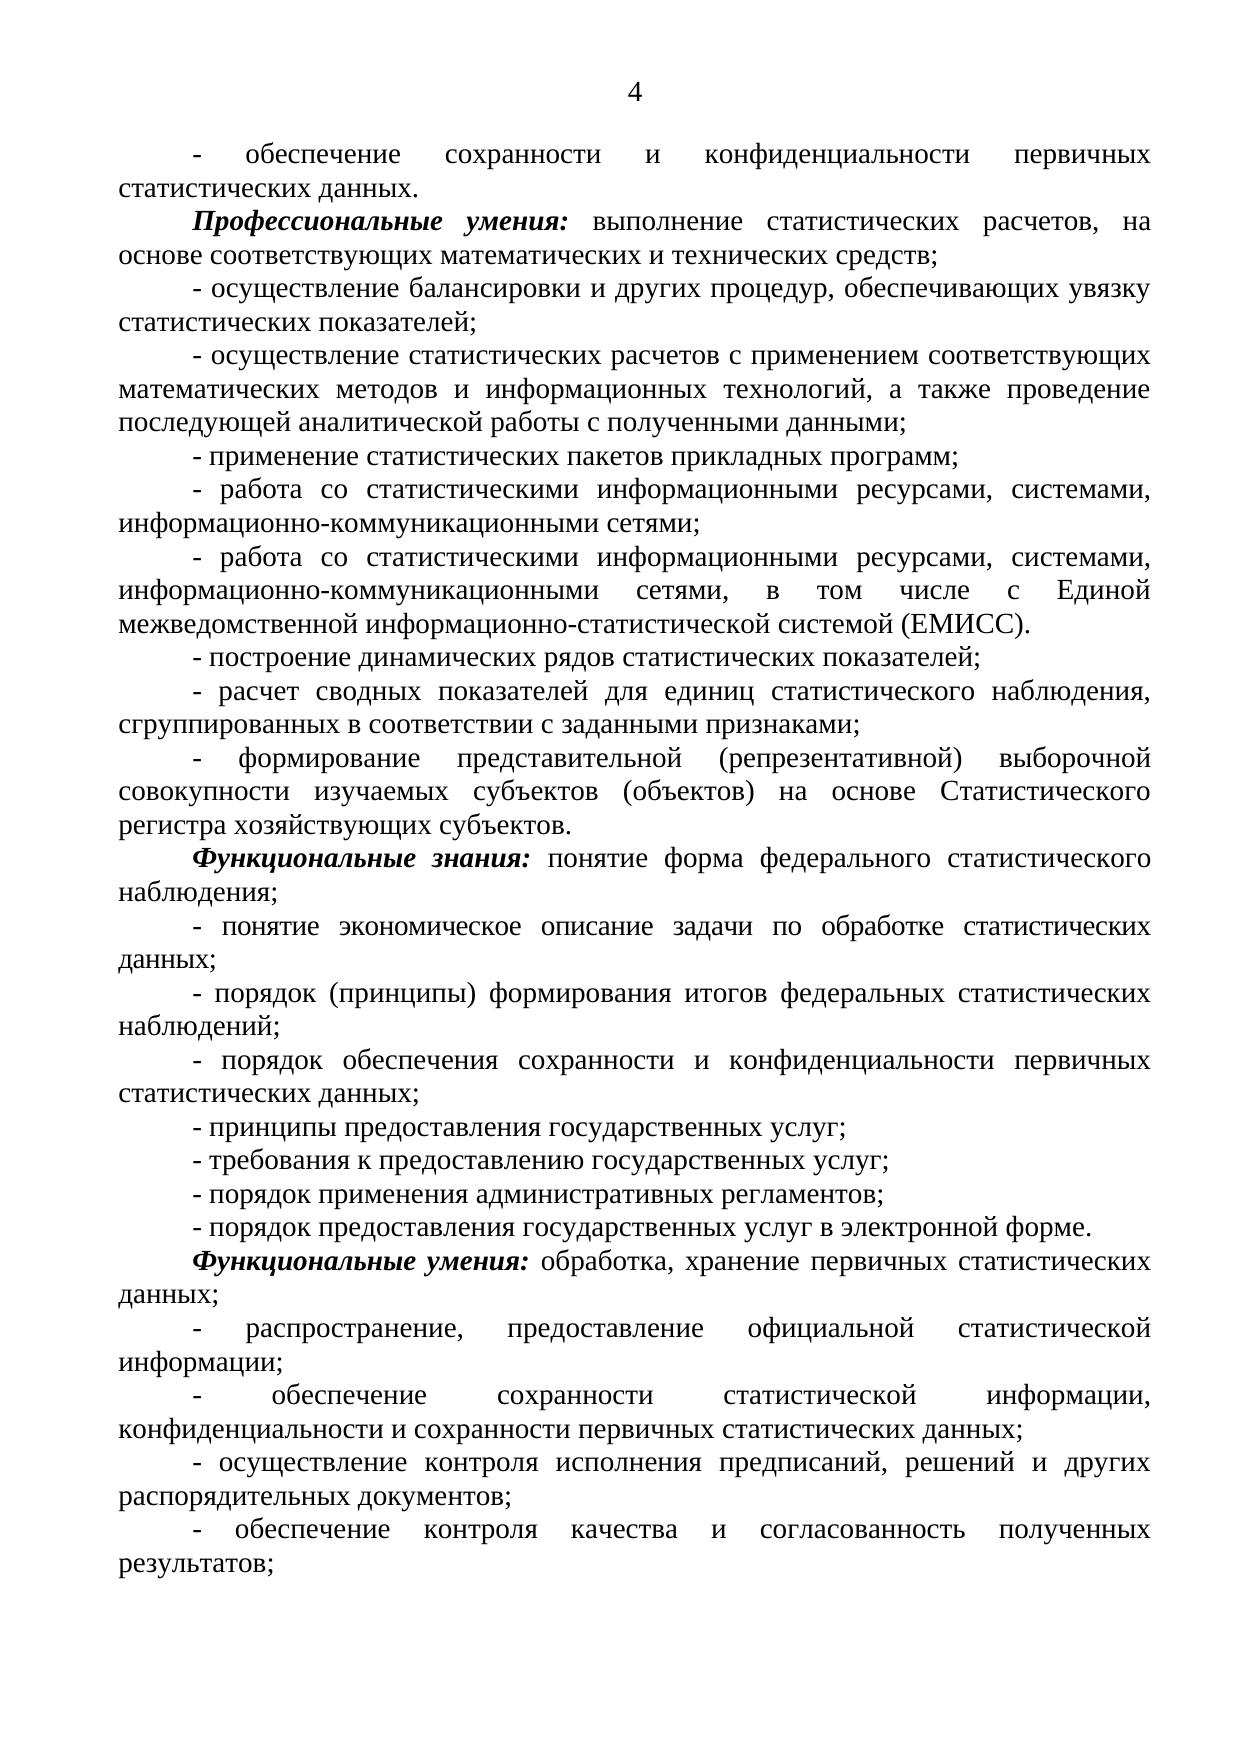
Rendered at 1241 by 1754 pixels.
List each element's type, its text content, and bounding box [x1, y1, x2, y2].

text - порядок обеспечения сохранности и конфиденциальности первичных статистических данных; [118, 1042, 1152, 1109]
text - расчет сводных показателей для единиц статистического наблюдения, сгруппированных в соответствии с заданными признаками; [118, 673, 1152, 740]
text - осуществление контроля исполнения предписаний, решений и других распорядительных документов; [118, 1444, 1152, 1511]
text Функциональные знания: понятие форма федерального статистического наблюдения; [118, 841, 1152, 908]
text - принципы предоставления государственных услуг; [118, 1109, 1152, 1142]
text - обеспечение сохранности и конфиденциальности первичных статистических данных. [118, 136, 1152, 203]
text - порядок предоставления государственных услуг в электронной форме. [118, 1209, 1152, 1243]
text - осуществление балансировки и других процедур, обеспечивающих увязку статистических показателей; [118, 270, 1152, 337]
text - порядок применения административных регламентов; [118, 1176, 1152, 1209]
text - требования к предоставлению государственных услуг; [118, 1142, 1152, 1176]
text - работа со статистическими информационными ресурсами, системами, информационно-коммуникационными сетями, в том числе с Единой межведомственной информационно-статистической системой (ЕМИСС). [118, 539, 1152, 639]
text Профессиональные умения: выполнение статистических расчетов, на основе соответствующих математических и технических средств; [118, 203, 1152, 270]
text - обеспечение сохранности статистической информации, конфиденциальности и сохранности первичных статистических данных; [118, 1377, 1152, 1444]
text - формирование представительной (репрезентативной) выборочной совокупности изучаемых субъектов (объектов) на основе Статистического регистра хозяйствующих субъектов. [118, 740, 1152, 841]
text - порядок (принципы) формирования итогов федеральных статистических наблюдений; [118, 975, 1152, 1042]
text - осуществление статистических расчетов с применением соответствующих математических методов и информационных технологий, а также проведение последующей аналитической работы с полученными данными; [118, 337, 1152, 438]
text - понятие экономическое описание задачи по обработке статистических данных; [118, 908, 1152, 975]
text - распространение, предоставление официальной статистической информации; [118, 1310, 1152, 1377]
text - построение динамических рядов статистических показателей; [118, 639, 1152, 673]
text Функциональные умения: обработка, хранение первичных статистических данных; [118, 1243, 1152, 1310]
text - обеспечение контроля качества и согласованность полученных результатов; [118, 1511, 1152, 1578]
text - работа со статистическими информационными ресурсами, системами, информационно-коммуникационными сетями; [118, 472, 1152, 539]
text - применение статистических пакетов прикладных программ; [118, 438, 1152, 472]
